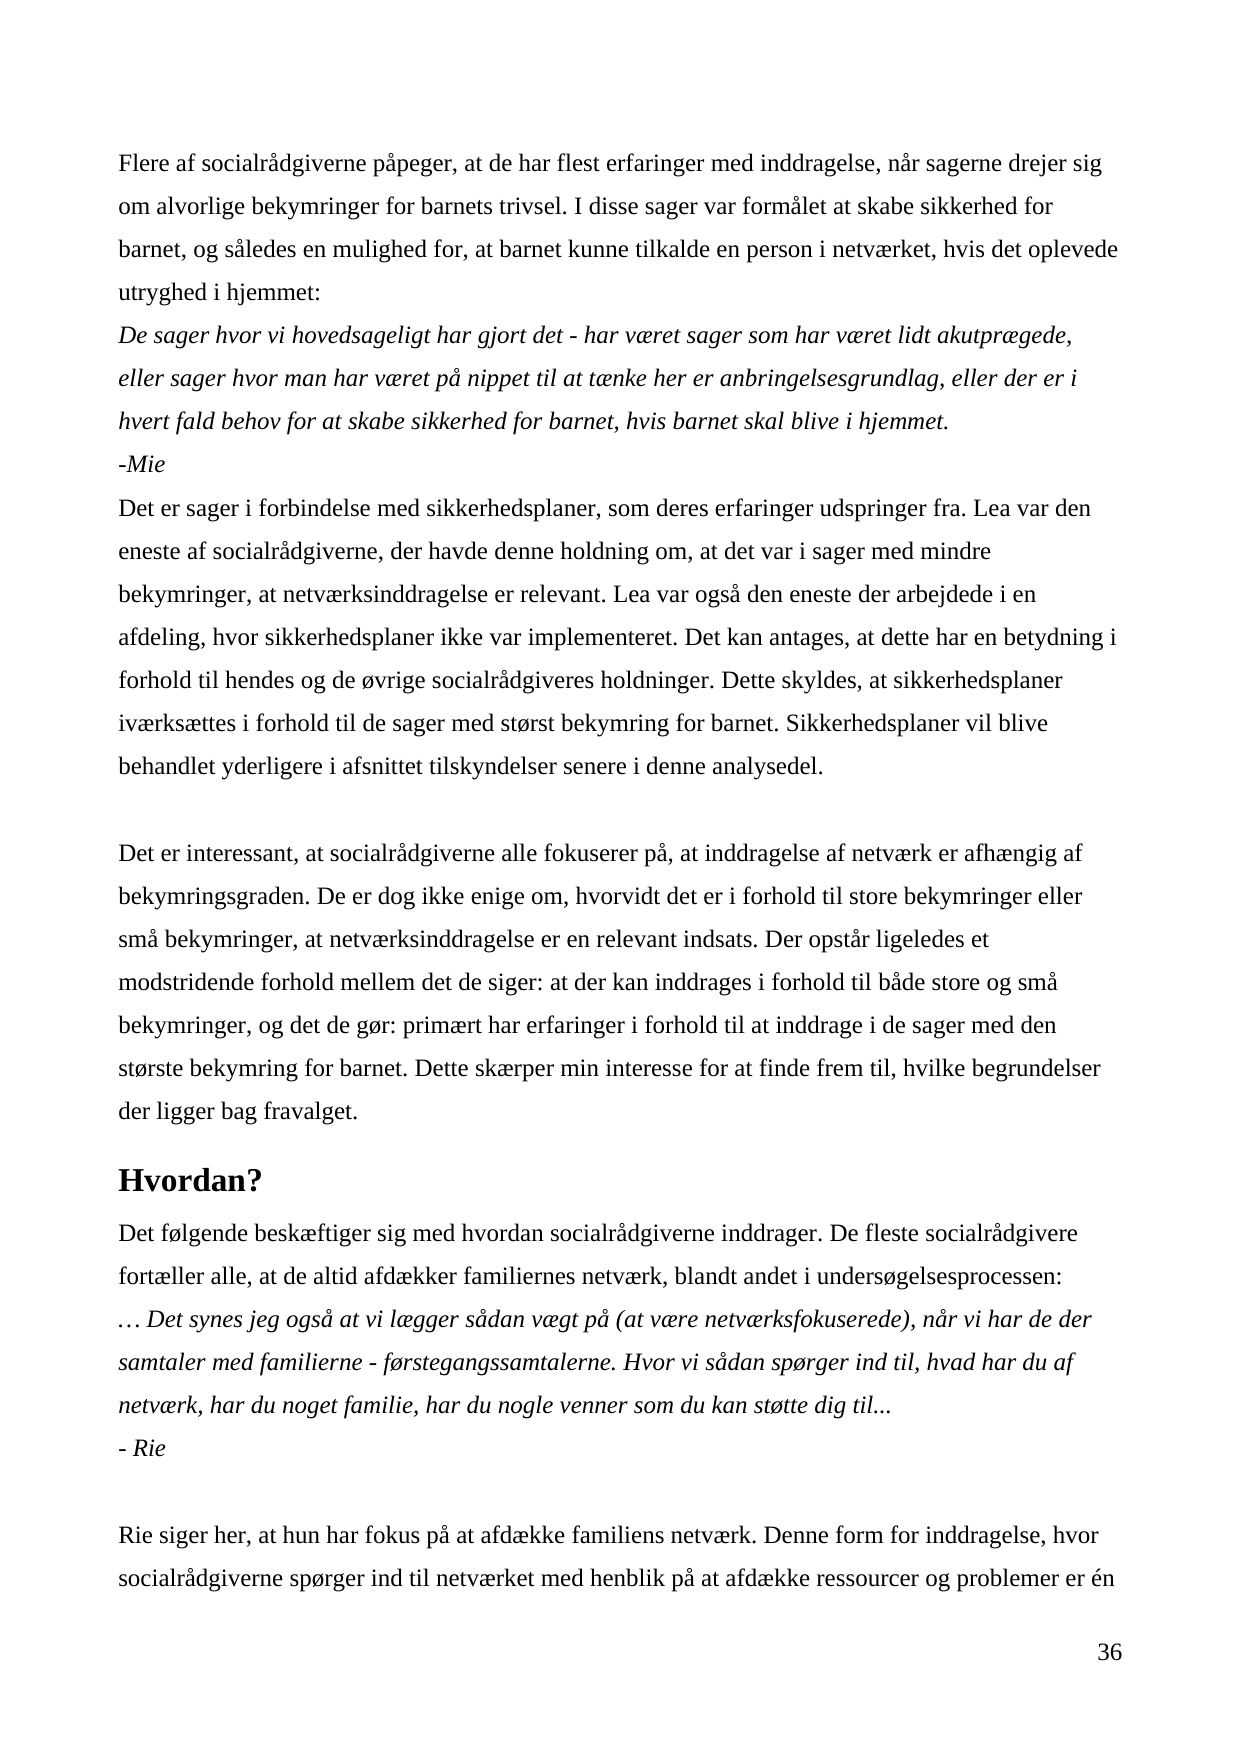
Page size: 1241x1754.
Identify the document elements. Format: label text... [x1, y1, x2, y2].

text - Rie [118, 1433, 1122, 1462]
text Det er interessant, at socialrådgiverne alle fokuserer på, at inddragelse af netværk er afhængig af bekymringsgraden. De er dog ikke enige om, hvorvidt det er i forhold til store bekymringer eller små bekymringer, at netværksinddragelse er en relevant indsats. Der opstår ligeledes et modstridende forhold mellem det de siger: at der kan inddrages i forhold til både store og små bekymringer, og det de gør: primært har erfaringer i forhold til at inddrage i de sager med den største bekymring for barnet. Dette skærper min interesse for at finde frem til, hvilke begrundelser der ligger bag fravalget. [118, 838, 1122, 1125]
text … Det synes jeg også at vi lægger sådan vægt på (at være netværksfokuserede), når vi har de der samtaler med familierne - førstegangssamtalerne. Hvor vi sådan spørger ind til, hvad har du af netværk, har du noget familie, har du nogle venner som du kan støtte dig til... [118, 1304, 1122, 1419]
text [118, 1520, 1122, 1592]
text Det følgende beskæftiger sig med hvordan socialrådgiverne inddrager. De fleste socialrådgivere fortæller alle, at de altid afdækker familiernes netværk, blandt andet i undersøgelsesprocessen: [118, 1218, 1122, 1290]
text Flere af socialrådgiverne påpeger, at de har flest erfaringer med inddragelse, når sagerne drejer sig om alvorlige bekymringer for barnets trivsel. I disse sager var formålet at skabe sikkerhed for barnet, og således en mulighed for, at barnet kunne tilkalde en person i netværket, hvis det oplevede utryghed i hjemmet: [118, 148, 1122, 306]
text De sager hvor vi hovedsageligt har gjort det - har været sager som har været lidt akutprægede, eller sager hvor man har været på nippet til at tænke her er anbringelsesgrundlag, eller der er i hvert fald behov for at skabe sikkerhed for barnet, hvis barnet skal blive i hjemmet. [118, 320, 1122, 435]
text Det er sager i forbindelse med sikkerhedsplaner, som deres erfaringer udspringer fra. Lea var den eneste af socialrådgiverne, der havde denne holdning om, at det var i sager med mindre bekymringer, at netværksinddragelse er relevant. Lea var også den eneste der arbejdede i en afdeling, hvor sikkerhedsplaner ikke var implementeret. Det kan antages, at dette har en betydning i forhold til hendes og de øvrige socialrådgiveres holdninger. Dette skyldes, at sikkerhedsplaner iværksættes i forhold til de sager med størst bekymring for barnet. Sikkerhedsplaner vil blive behandlet yderligere i afsnittet tilskyndelser senere i denne analysedel. [118, 493, 1122, 780]
text -Mie [118, 449, 1122, 478]
subtitle Hvordan? [118, 1160, 1122, 1199]
